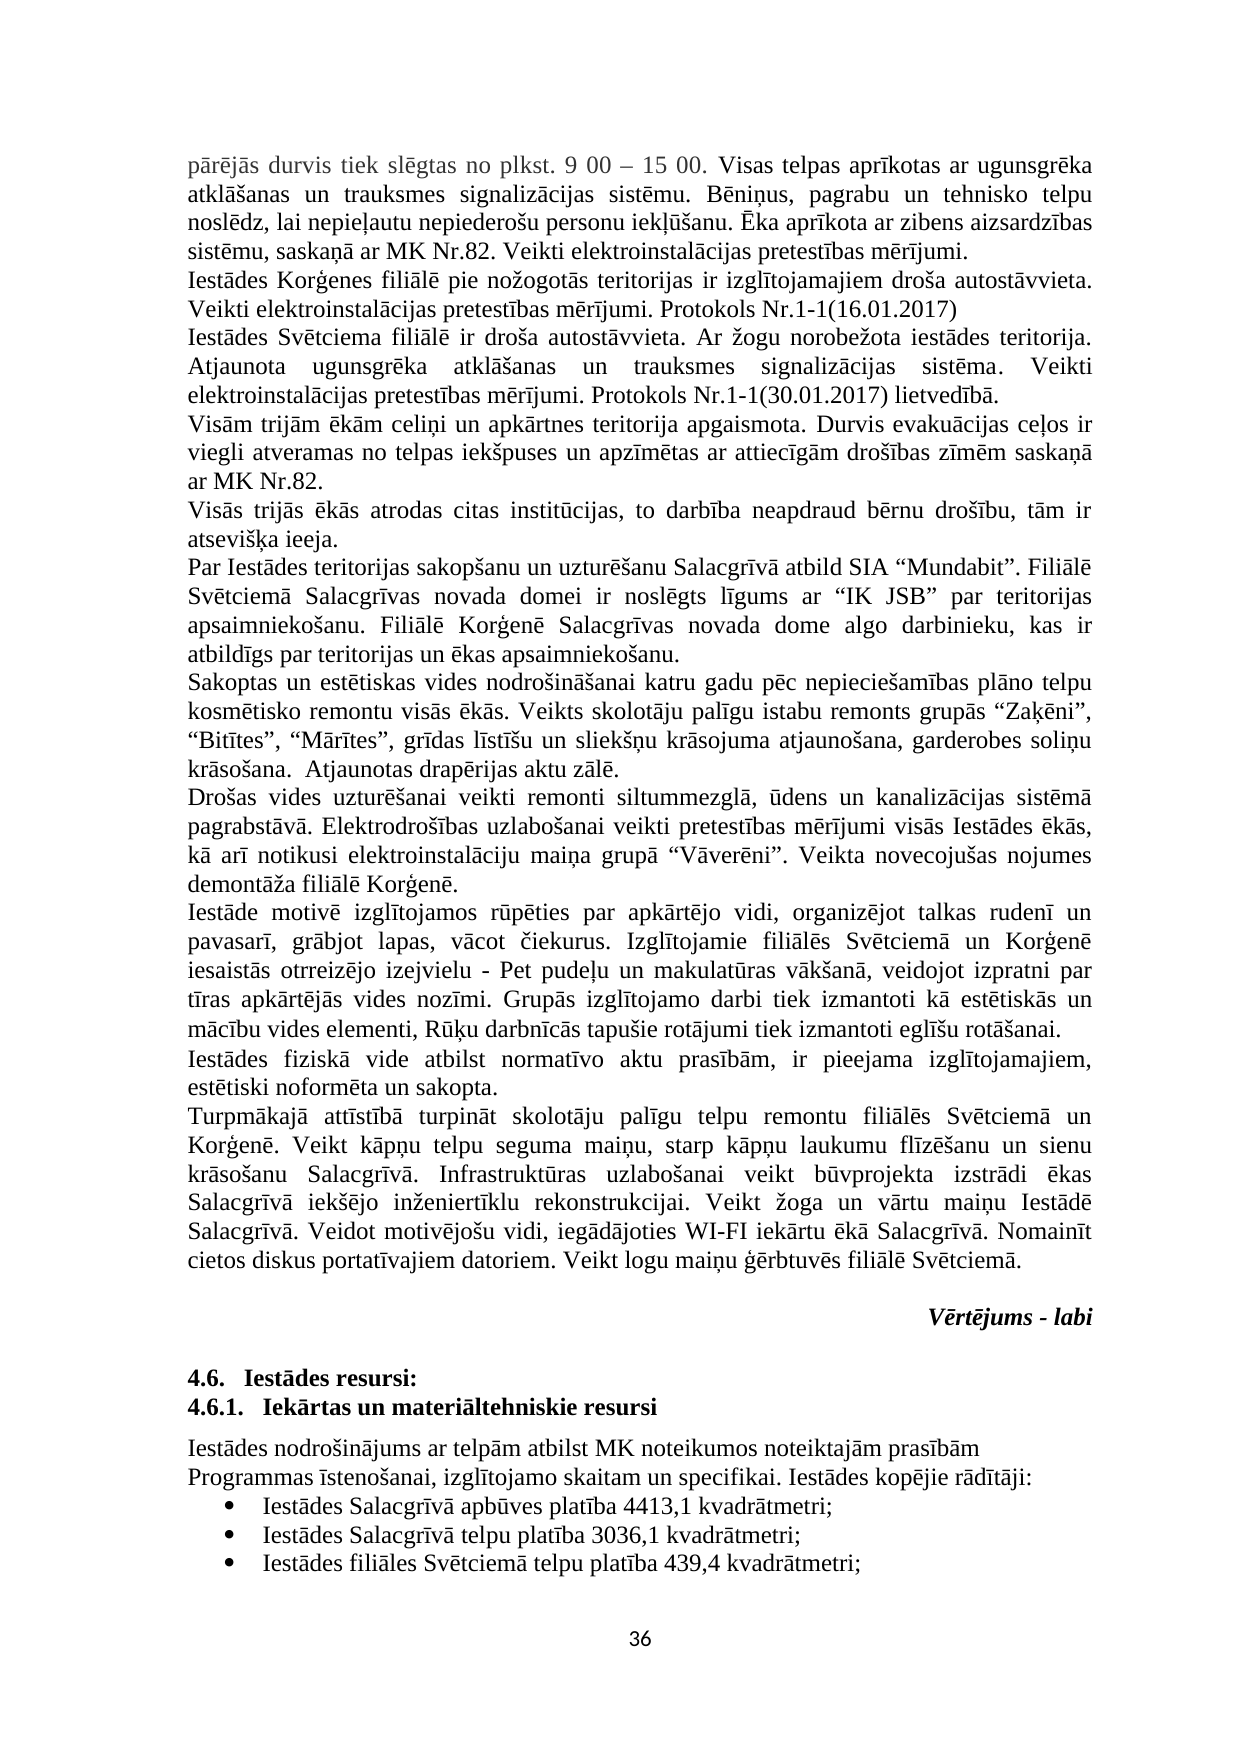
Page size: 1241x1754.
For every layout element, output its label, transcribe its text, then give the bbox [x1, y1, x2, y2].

list Visās trijās ēkās atrodas citas institūcijas, to darbība neapdraud bērnu drošību, tām ir atsevišķa ieeja. [187, 495, 1093, 552]
list Iestādes Korģenes filiālē pie nožogotās teritorijas ir izglītojamajiem droša autostāvvieta. Veikti elektroinstalācijas pretestības mērījumi. Protokols Nr.1-1(16.01.2017) [187, 265, 1093, 322]
list Iestādes resursi: [187, 1363, 1093, 1392]
text Par Iestādes teritorijas sakopšanu un uzturēšanu Salacgrīvā atbild SIA “Mundabit”. Filiālē Svētciemā Salacgrīvas novada domei ir noslēgts līgums ar “IK JSB” par teritorijas apsaimniekošanu. Filiālē Korģenē Salacgrīvas novada dome algo darbinieku, kas ir atbildīgs par teritorijas un ēkas apsaimniekošanu. [187, 552, 1093, 667]
list Iestādes Svētciema filiālē ir droša autostāvvieta. Ar žogu norobežota iestādes teritorija. Atjaunota ugunsgrēka atklāšanas un trauksmes signalizācijas sistēma. Veikti elektroinstalācijas pretestības mērījumi. Protokols Nr.1-1(30.01.2017) lietvedībā. [187, 322, 1093, 409]
list Iestādes Salacgrīvā apbūves platība 4413,1 kvadrātmetri; [225, 1491, 1093, 1520]
list Iestādes Salacgrīvā telpu platība 3036,1 kvadrātmetri; [225, 1520, 1093, 1548]
text Drošas vides uzturēšanai veikti remonti siltummezglā, ūdens un kanalizācijas sistēmā pagrabstāvā. Elektrodrošības uzlabošanai veikti pretestības mērījumi visās Iestādes ēkās, kā arī notikusi elektroinstalāciju maiņa grupā “Vāverēni”. Veikta novecojušas nojumes demontāža filiālē Korģenē. [187, 782, 1093, 897]
text Sakoptas un estētiskas vides nodrošināšanai katru gadu pēc nepieciešamības plāno telpu kosmētisko remontu visās ēkās. Veikts skolotāju palīgu istabu remonts grupās “Zaķēni”, “Bitītes”, “Mārītes”, grīdas līstīšu un sliekšņu krāsojuma atjaunošana, garderobes soliņu krāsošana. Atjaunotas drapērijas aktu zālē. [187, 667, 1093, 782]
list Iestādes filiāles Svētciemā telpu platība 439,4 kvadrātmetri; [225, 1548, 1093, 1577]
list Visām trijām ēkām celiņi un apkārtnes teritorija apgaismota. Durvis evakuācijas ceļos ir viegli atveramas no telpas iekšpuses un apzīmētas ar attiecīgām drošības zīmēm saskaņā ar MK Nr.82. [187, 409, 1093, 495]
list Iekārtas un materiāltehniskie resursi [187, 1392, 1093, 1421]
text Iestādes fiziskā vide atbilst normatīvo aktu prasībām, ir pieejama izglītojamajiem, estētiski noformēta un sakopta. [187, 1044, 1093, 1101]
list Vērtējums - labi [243, 1302, 1093, 1331]
text Turpmākajā attīstībā turpināt skolotāju palīgu telpu remontu filiālēs Svētciemā un Korģenē. Veikt kāpņu telpu seguma maiņu, starp kāpņu laukumu flīzēšanu un sienu krāsošanu Salacgrīvā. Infrastruktūras uzlabošanai veikt būvprojekta izstrādi ēkas Salacgrīvā iekšējo inženiertīklu rekonstrukcijai. Veikt žoga un vārtu maiņu Iestādē Salacgrīvā. Veidot motivējošu vidi, iegādājoties WI-FI iekārtu ēkā Salacgrīvā. Nomainīt cietos diskus portatīvajiem datoriem. Veikt logu maiņu ģērbtuvēs filiālē Svētciemā. [187, 1101, 1093, 1274]
text Iestādes nodrošinājums ar telpām atbilst MK noteikumos noteiktajām prasībām Programmas īstenošanai, izglītojamo skaitam un specifikai. Iestādes kopējie rādītāji: [187, 1433, 1093, 1491]
text Iestāde motivē izglītojamos rūpēties par apkārtējo vidi, organizējot talkas rudenī un pavasarī, grābjot lapas, vācot čiekurus. Izglītojamie filiālēs Svētciemā un Korģenē iesaistās otrreizējo izejvielu - Pet pudeļu un makulatūras vākšanā, veidojot izpratni par tīras apkārtējās vides nozīmi. Grupās izglītojamo darbi tiek izmantoti kā estētiskās un mācību vides elementi, Rūķu darbnīcās tapušie rotājumi tiek izmantoti eglīšu rotāšanai. [187, 897, 1093, 1044]
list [187, 150, 1093, 265]
